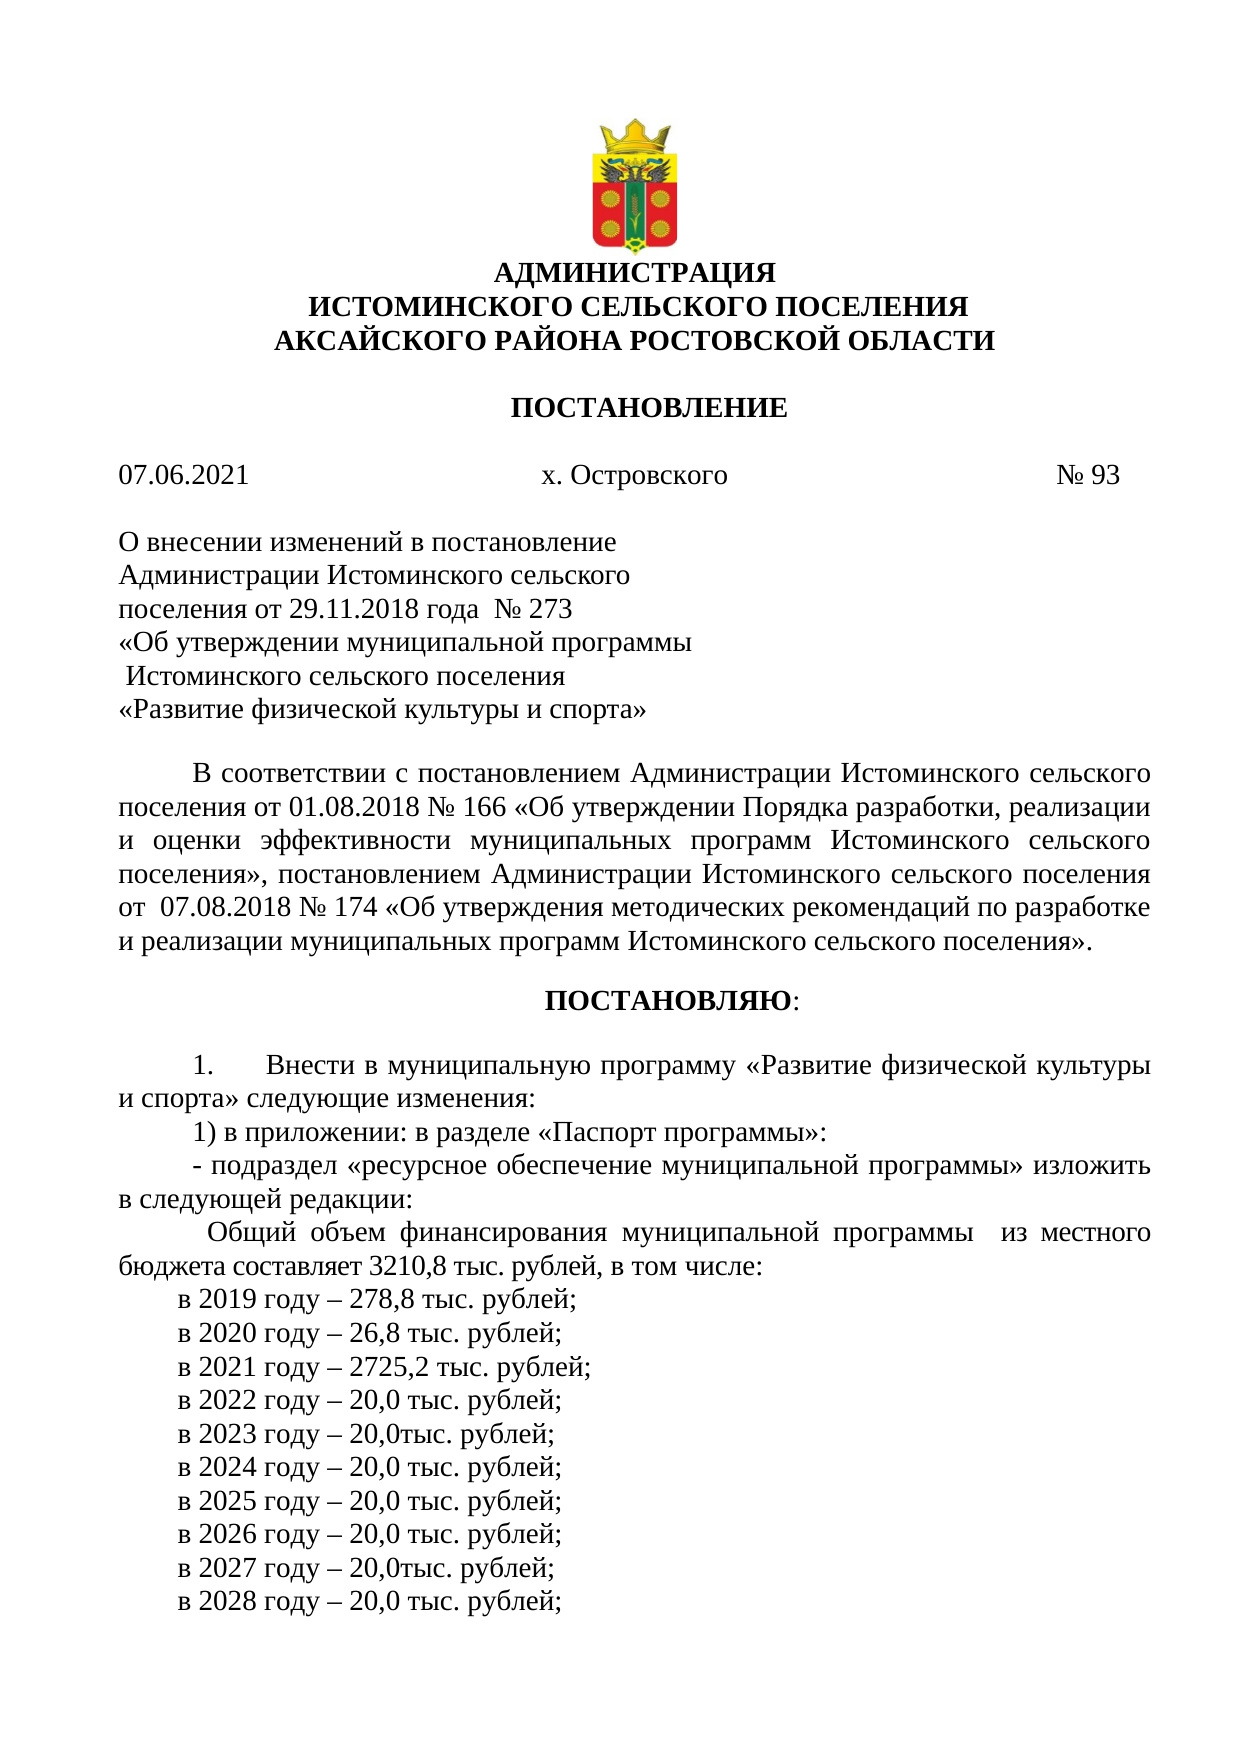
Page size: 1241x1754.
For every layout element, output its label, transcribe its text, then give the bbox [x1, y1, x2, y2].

text ПОСТАНОВЛЕНИЕ [118, 390, 1152, 423]
text в 2023 году – 20,0тыс. рублей; [118, 1416, 1152, 1449]
text - подраздел «ресурсное обеспечение муниципальной программы» изложить в следующей редакции: [118, 1147, 1152, 1214]
text 1. Внести в муниципальную программу «Развитие физической культуры и спорта» следующие изменения: [118, 1047, 1152, 1114]
text 1) в приложении: в разделе «Паспорт программы»: [118, 1114, 1152, 1147]
picture [592, 118, 678, 256]
text 07.06.2021 х. Островского № 93 [118, 457, 1152, 490]
text в 2019 году – 278,8 тыс. рублей; [118, 1282, 1152, 1315]
text «Об утверждении муниципальной программы [118, 624, 1152, 658]
text Общий объем финансирования муниципальной программы из местного бюджета составляет 3210,8 тыс. рублей, в том числе: [118, 1214, 1152, 1282]
text АКСАЙСКОГО РАЙОНА РОСТОВСКОЙ ОБЛАСТИ [118, 323, 1152, 356]
text в 2021 году – 2725,2 тыс. рублей; [118, 1349, 1152, 1382]
text в 2027 году – 20,0тыс. рублей; [118, 1550, 1152, 1583]
text Истоминского сельского поселения [118, 658, 1152, 692]
text ПОСТАНОВЛЯЮ: [118, 987, 1152, 1017]
text В соответствии с постановлением Администрации Истоминского сельского поселения от 01.08.2018 № 166 «Об утверждении Порядка разработки, реализации и оценки эффективности муниципальных программ Истоминского сельского поселения», постановлением Администрации Истоминского сельского поселения от 07.08.2018 № 174 «Об утверждения методических рекомендаций по разработке и реализации муниципальных программ Истоминского сельского поселения». [118, 755, 1152, 957]
text в 2020 году – 26,8 тыс. рублей; [118, 1315, 1152, 1349]
text в 2024 году – 20,0 тыс. рублей; [118, 1449, 1152, 1483]
text в 2028 году – 20,0 тыс. рублей; [118, 1583, 1152, 1617]
text О внесении изменений в постановление [118, 524, 1152, 557]
text ИСТОМИНСКОГО СЕЛЬСКОГО ПОСЕЛЕНИЯ [118, 289, 1152, 323]
text в 2022 году – 20,0 тыс. рублей; [118, 1382, 1152, 1416]
text в 2026 году – 20,0 тыс. рублей; [118, 1516, 1152, 1550]
text АДМИНИСТРАЦИЯ [118, 256, 1152, 289]
text «Развитие физической культуры и спорта» [118, 692, 1152, 725]
text в 2025 году – 20,0 тыс. рублей; [118, 1483, 1152, 1516]
text Администрации Истоминского сельского [118, 557, 1152, 591]
text поселения от 29.11.2018 года № 273 [118, 591, 1152, 624]
